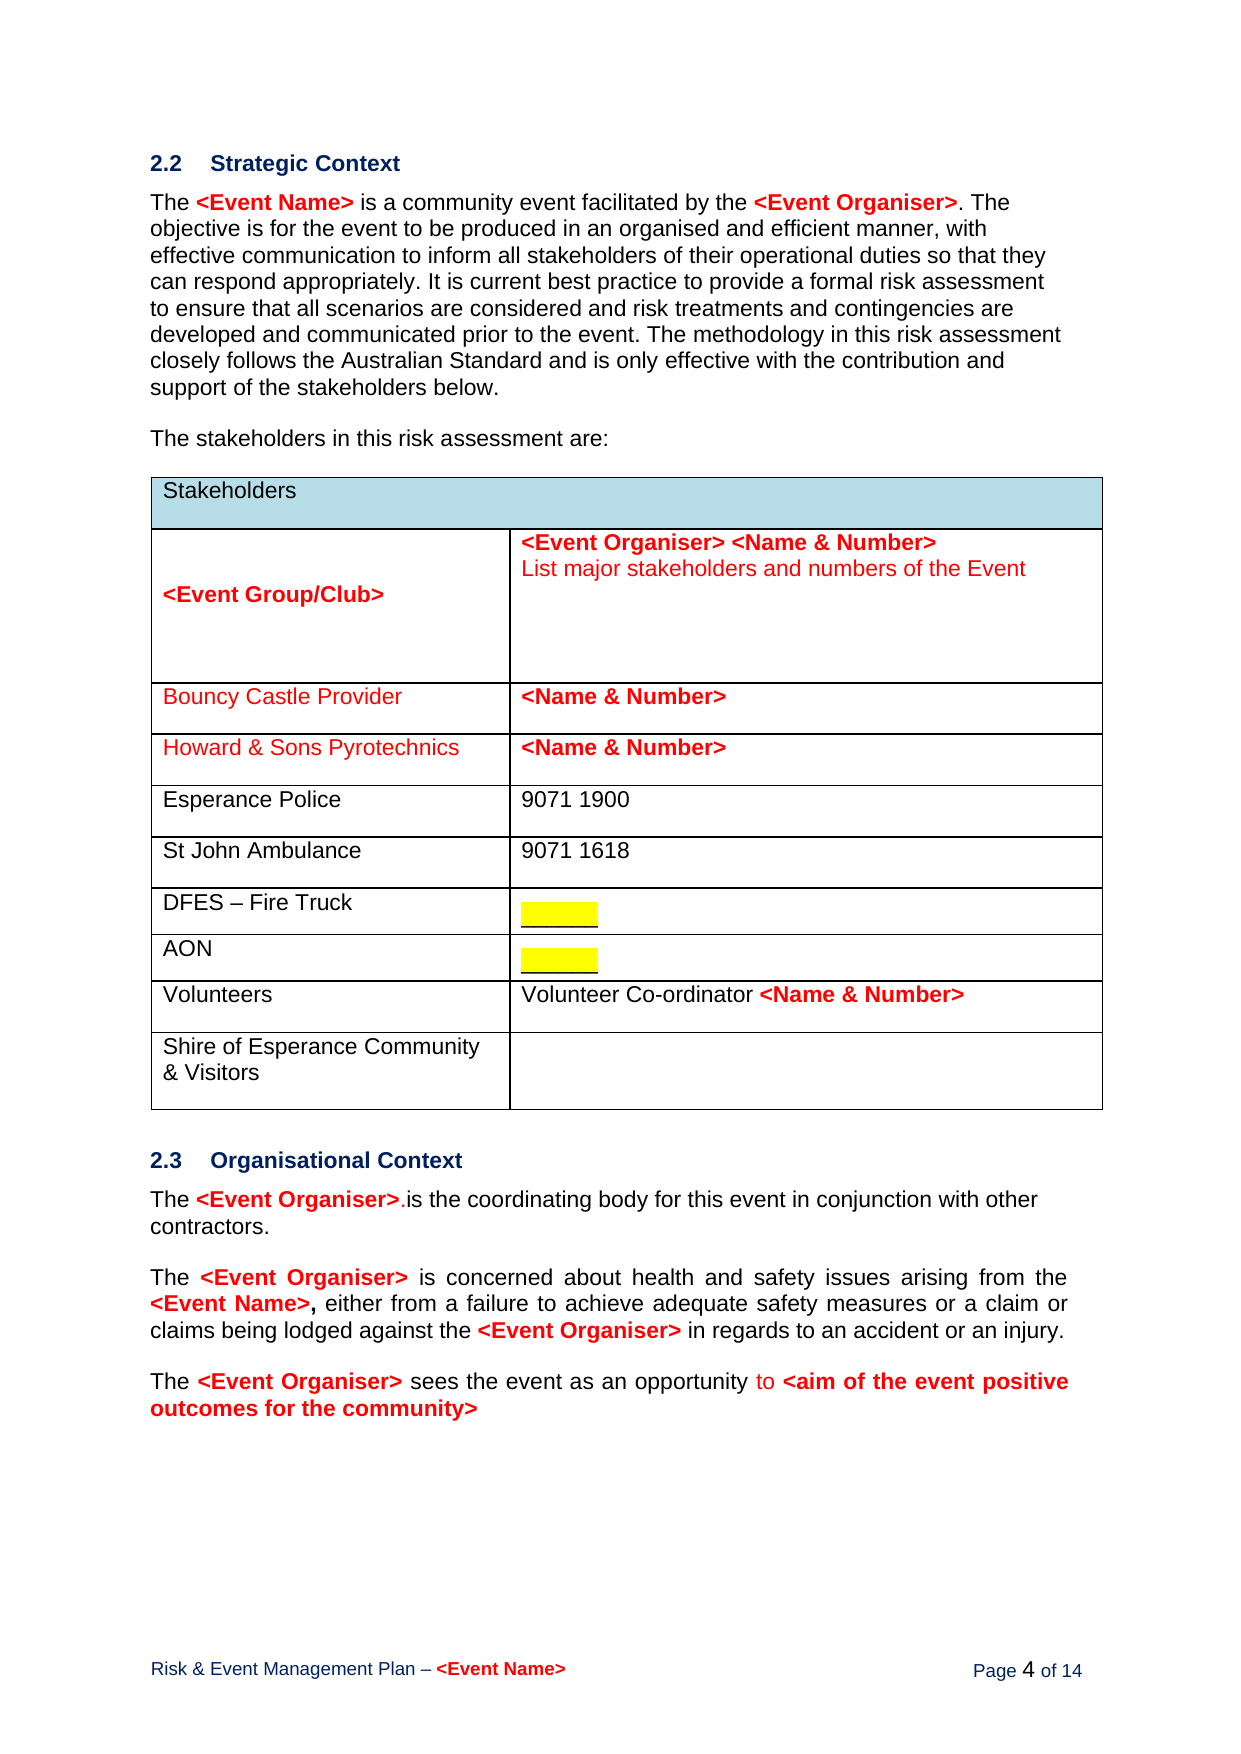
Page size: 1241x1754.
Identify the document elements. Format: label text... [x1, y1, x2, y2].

table_cell <Event Organiser> <Name & Number> List major stakeholders and numbers of the Event [511, 530, 1102, 682]
text The <Event Name> is a community event facilitated by the <Event Organiser>. The objective is for the event to be produced in an organised and efficient manner, with effective communication to inform all stakeholders of their operational duties so that they can respond appropriately. It is current best practice to provide a formal risk assessment to ensure that all scenarios are considered and risk treatments and contingencies are developed and communicated prior to the event. The methodology in this risk assessment closely follows the Australian Standard and is only effective with the contribution and support of the stakeholders below. [150, 189, 1068, 400]
table_cell <Event Group/Club> [152, 530, 509, 682]
text The <Event Organiser> sees the event as an opportunity to <aim of the event positive outcomes for the community> [150, 1368, 1069, 1421]
subtitle Organisational Context [150, 1147, 1113, 1173]
table_cell ______ [511, 935, 1102, 980]
table_cell <Name & Number> [511, 735, 1102, 785]
table_cell <Name & Number> [511, 684, 1102, 733]
table_header Stakeholders [152, 478, 1102, 528]
table_cell DFES – Fire Truck [152, 889, 509, 934]
table_cell Volunteer Co-ordinator <Name & Number> [511, 982, 1102, 1031]
table_cell 9071 1618 [511, 838, 1102, 887]
table_cell Howard & Sons Pyrotechnics [152, 735, 509, 785]
text The stakeholders in this risk assessment are: [150, 425, 1113, 452]
table_cell Volunteers [152, 982, 509, 1031]
table_cell [511, 1033, 1102, 1109]
subtitle Strategic Context [150, 150, 1113, 176]
table_cell ______ [511, 889, 1102, 934]
text The <Event Organiser> is concerned about health and safety issues arising from the <Event Name>, either from a failure to achieve adequate safety measures or a claim or claims being lodged against the <Event Organiser> in regards to an accident or an injury. [150, 1264, 1068, 1343]
table_cell Esperance Police [152, 786, 509, 836]
table_cell St John Ambulance [152, 838, 509, 887]
text The <Event Organiser>.is the coordinating body for this event in conjunction with other contractors. [150, 1186, 1075, 1239]
table_cell Shire of Esperance Community & Visitors [152, 1033, 509, 1109]
table_cell AON [152, 935, 509, 980]
table_cell 9071 1900 [511, 786, 1102, 836]
table_cell Bouncy Castle Provider [152, 684, 509, 733]
